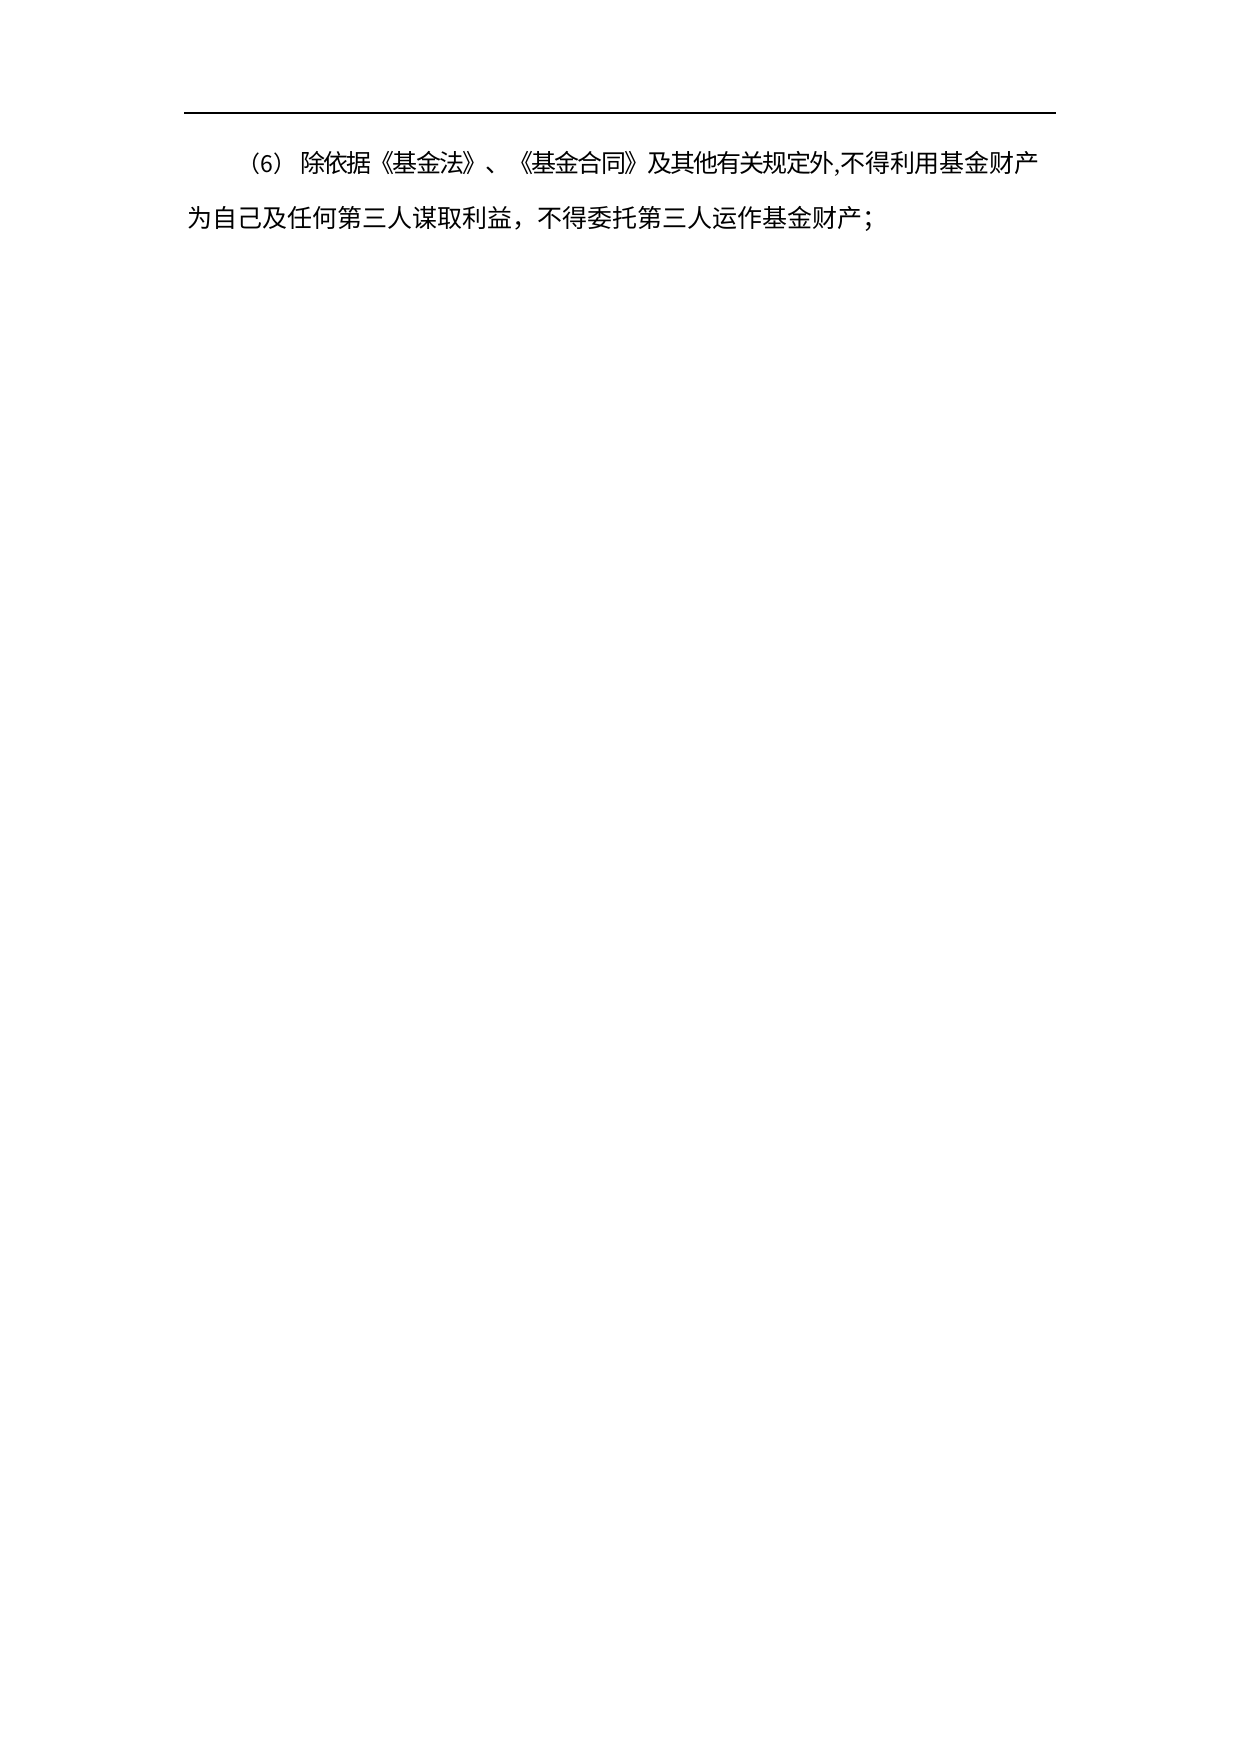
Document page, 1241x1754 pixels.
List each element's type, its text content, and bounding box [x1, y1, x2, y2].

list 除依据《基金法》、《基金合同》及其他有关规定外,不得利用基金财产为自己及任何第三人谋取利益，不得委托第三人运作基金财产； [187, 144, 1053, 235]
